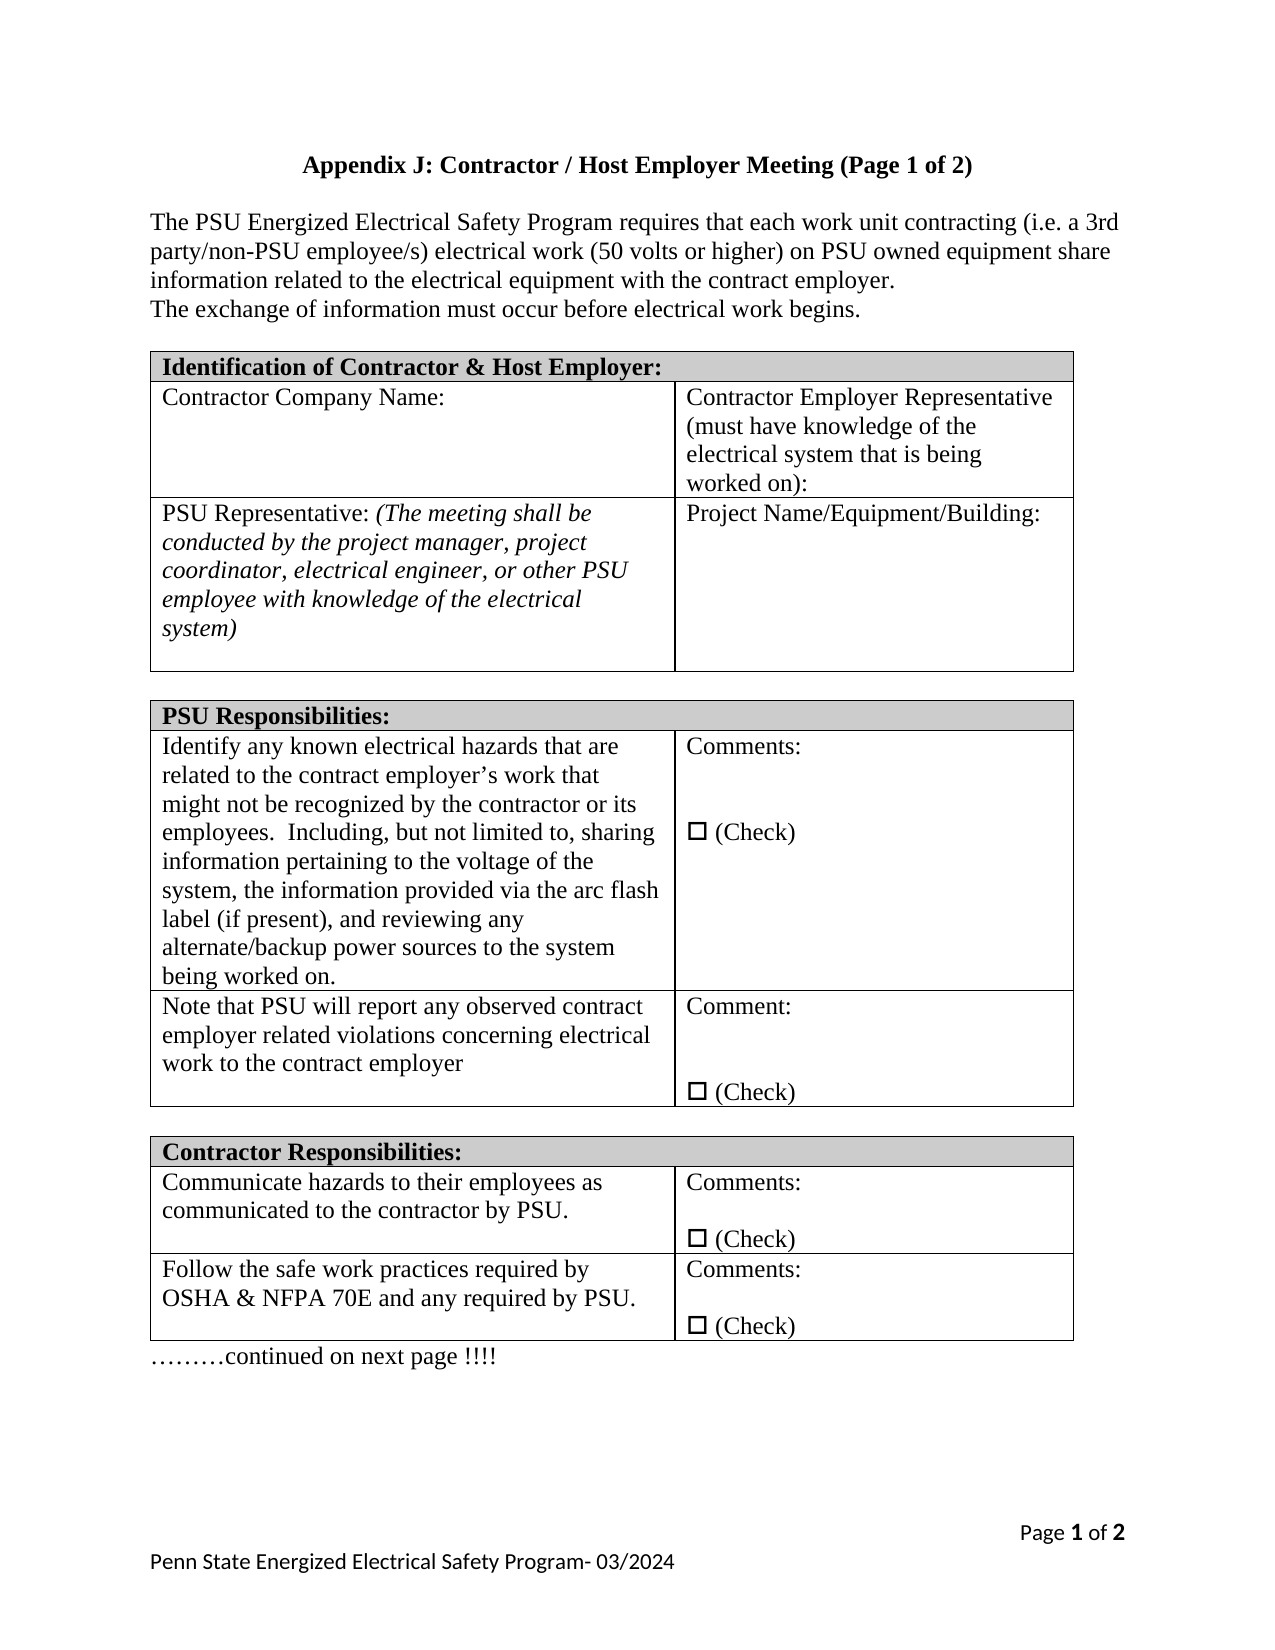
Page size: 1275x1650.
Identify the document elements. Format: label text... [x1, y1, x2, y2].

table_header Identification of Contractor & Host Employer: [151, 352, 1073, 381]
table_cell Contractor Company Name: [151, 382, 674, 497]
table_cell Project Name/Equipment/Building: [676, 498, 1073, 671]
table_header PSU Responsibilities: [151, 701, 1073, 730]
table_cell Identify any known electrical hazards that are related to the contract employer’s work that might not be recognized by the contractor or its employees. Including, but not limited to, sharing information pertaining to the voltage of the system, the information provided via the arc flash label (if present), and reviewing any alternate/backup power sources to the system being worked on. [151, 731, 674, 990]
table_cell Comments: (Check) [676, 1167, 1073, 1253]
table_cell Comments: (Check) [676, 1254, 1073, 1340]
text Appendix J: Contractor / Host Employer Meeting (Page 1 of 2) [150, 150, 1125, 179]
table_cell Follow the safe work practices required by OSHA & NFPA 70E and any required by PSU. [151, 1254, 674, 1340]
table_cell Note that PSU will report any observed contract employer related violations concerning electrical work to the contract employer [151, 991, 674, 1106]
table_cell Comment: (Check) [676, 991, 1073, 1106]
table_header Contractor Responsibilities: [151, 1137, 1073, 1166]
text The exchange of information must occur before electrical work begins. [150, 294, 1125, 322]
table_cell Communicate hazards to their employees as communicated to the contractor by PSU. [151, 1167, 674, 1253]
table_cell PSU Representative: (The meeting shall be conducted by the project manager, project coordinator, electrical engineer, or other PSU employee with knowledge of the electrical system) [151, 498, 674, 671]
table_cell Contractor Employer Representative (must have knowledge of the electrical system that is being worked on): [676, 382, 1073, 497]
text ………continued on next page !!!! [150, 1341, 1125, 1370]
text The PSU Energized Electrical Safety Program requires that each work unit contracting (i.e. a 3rd party/non-PSU employee/s) electrical work (50 volts or higher) on PSU owned equipment share information related to the electrical equipment with the contract employer. [150, 207, 1125, 294]
table_cell Comments: (Check) [676, 731, 1073, 990]
